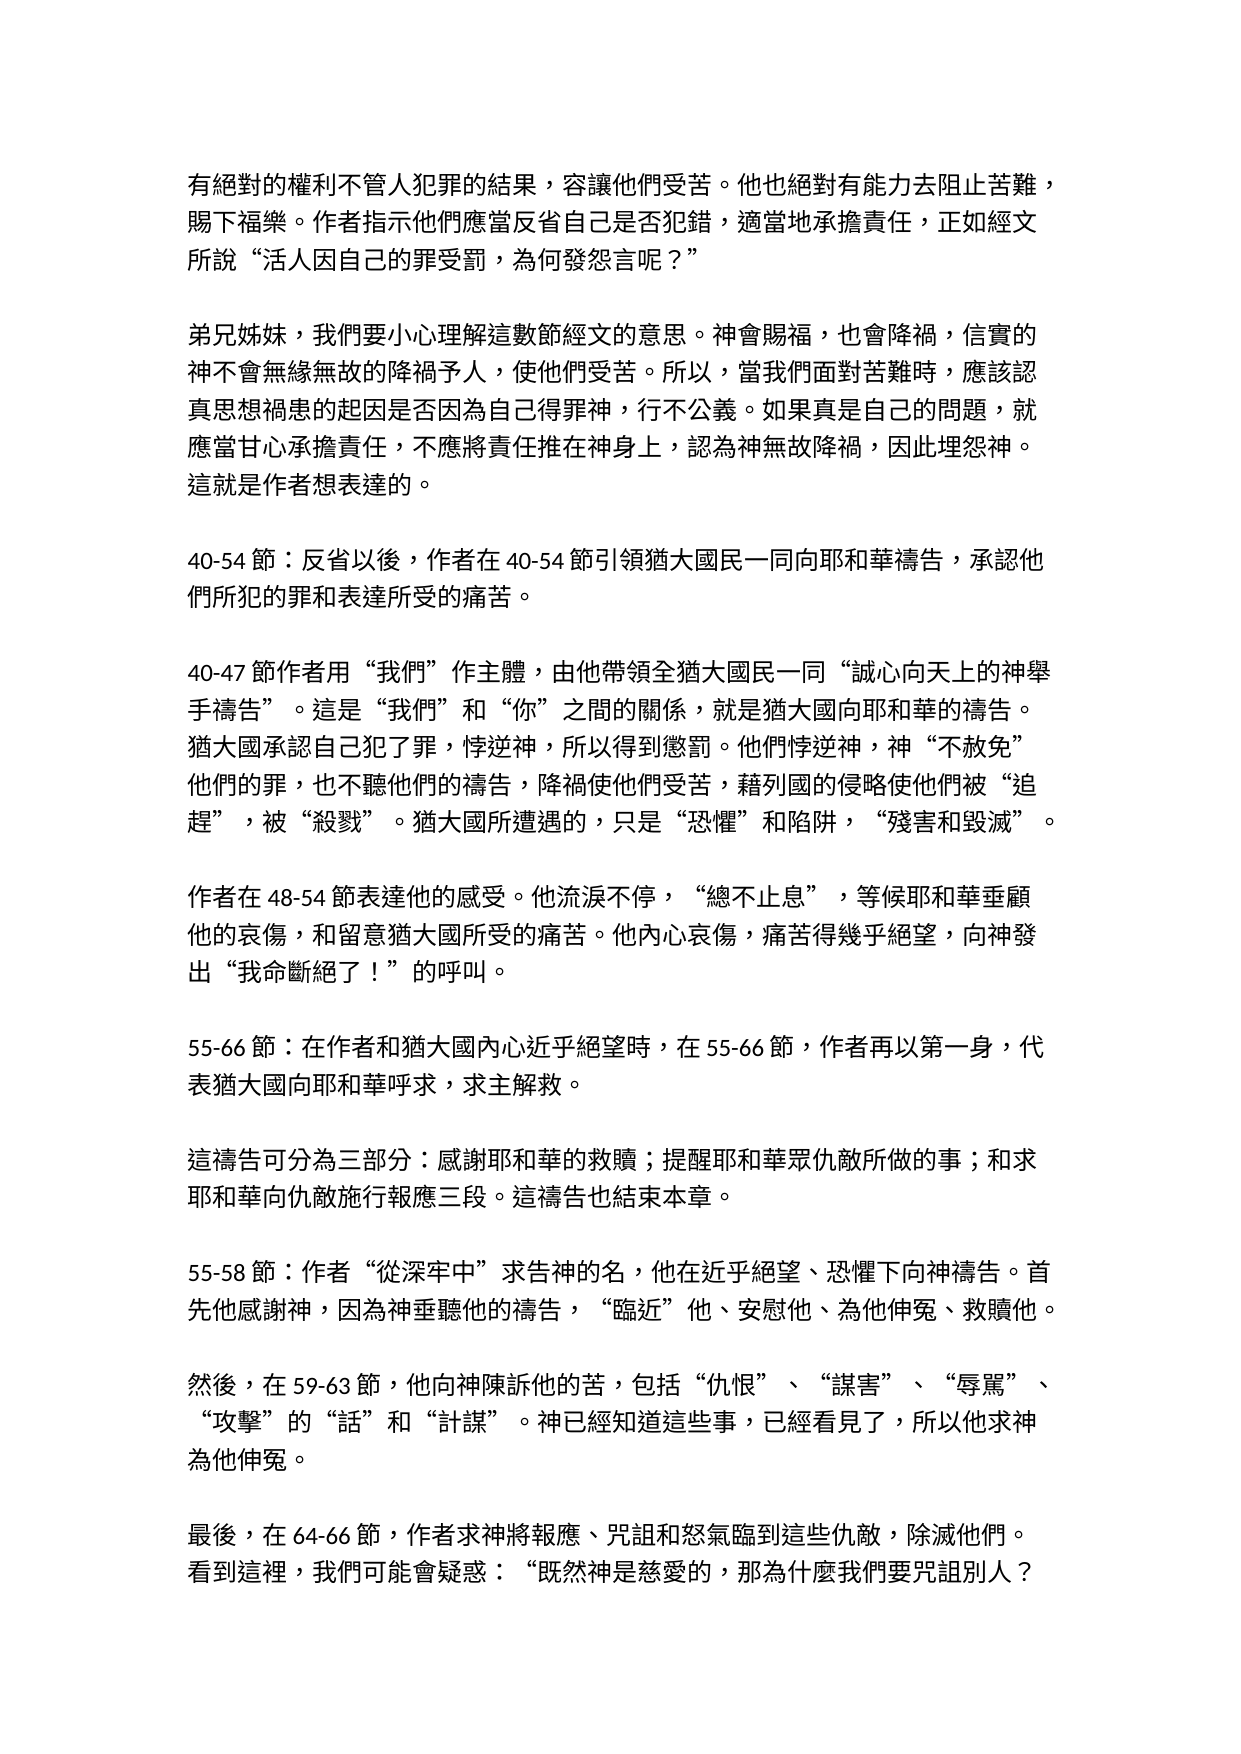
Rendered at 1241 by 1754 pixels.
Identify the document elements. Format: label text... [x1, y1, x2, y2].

text 55-66節：在作者和猶大國內心近乎絕望時，在55-66節，作者再以第一身，代表猶大國向耶和華呼求，求主解救。 [187, 1027, 1053, 1102]
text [187, 164, 1053, 277]
text 55-58節：作者“從深牢中”求告神的名，他在近乎絕望、恐懼下向神禱告。首先他感謝神，因為神垂聽他的禱告，“臨近”他、安慰他、為他伸冤、救贖他。 [187, 1252, 1053, 1327]
text 40-54節：反省以後，作者在40-54節引領猶大國民一同向耶和華禱告，承認他們所犯的罪和表達所受的痛苦。 [187, 539, 1053, 614]
text 弟兄姊妹，我們要小心理解這數節經文的意思。神會賜福，也會降禍，信實的神不會無緣無故的降禍予人，使他們受苦。所以，當我們面對苦難時，應該認真思想禍患的起因是否因為自己得罪神，行不公義。如果真是自己的問題，就應當甘心承擔責任，不應將責任推在神身上，認為神無故降禍，因此埋怨神。這就是作者想表達的。 [187, 314, 1053, 502]
text 然後，在59-63節，他向神陳訴他的苦，包括“仇恨”、“謀害”、“辱駡”、“攻擊”的“話”和“計謀”。神已經知道這些事，已經看見了，所以他求神為他伸冤。 [187, 1364, 1053, 1477]
text 40-47節作者用“我們”作主體，由他帶領全猶大國民一同“誠心向天上的神舉手禱告”。這是“我們”和“你”之間的關係，就是猶大國向耶和華的禱告。猶大國承認自己犯了罪，悖逆神，所以得到懲罰。他們悖逆神，神“不赦免”他們的罪，也不聽他們的禱告，降禍使他們受苦，藉列國的侵略使他們被“追趕”，被“殺戮”。猶大國所遭遇的，只是“恐懼”和陷阱，“殘害和毀滅”。 [187, 652, 1053, 839]
text 作者在48-54節表達他的感受。他流淚不停，“總不止息”，等候耶和華垂顧他的哀傷，和留意猶大國所受的痛苦。他內心哀傷，痛苦得幾乎絕望，向神發出“我命斷絕了！”的呼叫。 [187, 877, 1053, 989]
text 這禱告可分為三部分：感謝耶和華的救贖；提醒耶和華眾仇敵所做的事；和求耶和華向仇敵施行報應三段。這禱告也結束本章。 [187, 1139, 1053, 1214]
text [187, 1514, 1053, 1589]
